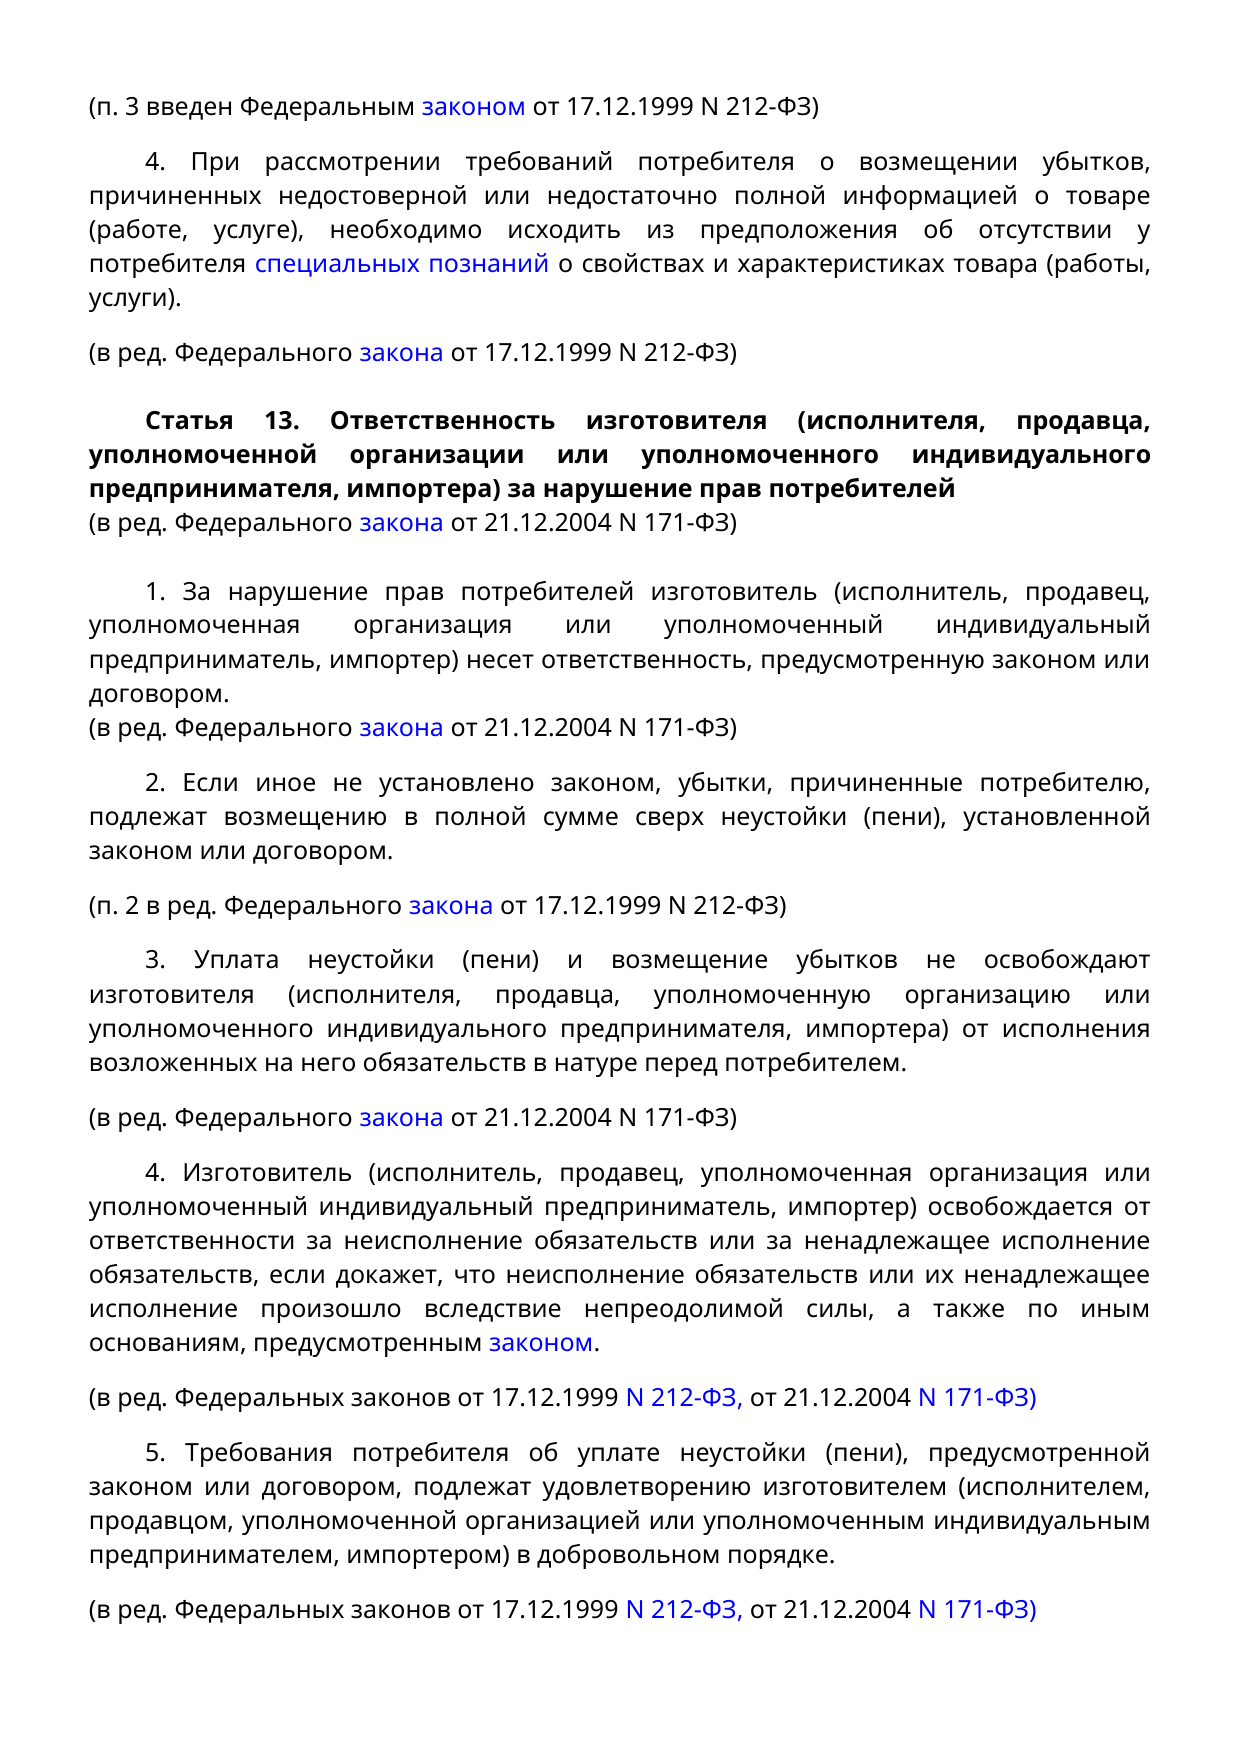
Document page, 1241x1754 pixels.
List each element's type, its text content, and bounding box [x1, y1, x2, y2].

text (в ред. Федерального закона от 21.12.2004 N 171-ФЗ) [89, 1099, 1152, 1133]
text (в ред. Федерального закона от 21.12.2004 N 171-ФЗ) [89, 709, 1152, 743]
text (в ред. Федеральных законов от 17.12.1999 N 212-ФЗ, от 21.12.2004 N 171-ФЗ) [89, 1379, 1152, 1413]
text 4. При рассмотрении требований потребителя о возмещении убытков, причиненных недостоверной или недостаточно полной информацией о товаре (работе, услуге), необходимо исходить из предположения об отсутствии у потребителя специальных познаний о свойствах и характеристиках товара (работы, услуги). [89, 143, 1152, 314]
text (в ред. Федерального закона от 17.12.1999 N 212-ФЗ) [89, 335, 1152, 369]
text 4. Изготовитель (исполнитель, продавец, уполномоченная организация или уполномоченный индивидуальный предприниматель, импортер) освобождается от ответственности за неисполнение обязательств или за ненадлежащее исполнение обязательств, если докажет, что неисполнение обязательств или их ненадлежащее исполнение произошло вследствие непреодолимой силы, а также по иным основаниям, предусмотренным законом. [89, 1154, 1152, 1358]
text 1. За нарушение прав потребителей изготовитель (исполнитель, продавец, уполномоченная организация или уполномоченный индивидуальный предприниматель, импортер) несет ответственность, предусмотренную законом или договором. [89, 573, 1152, 709]
text 2. Если иное не установлено законом, убытки, причиненные потребителю, подлежат возмещению в полной сумме сверх неустойки (пени), установленной законом или договором. [89, 764, 1152, 866]
text (в ред. Федеральных законов от 17.12.1999 N 212-ФЗ, от 21.12.2004 N 171-ФЗ) [89, 1591, 1152, 1625]
title Статья 13. Ответственность изготовителя (исполнителя, продавца, уполномоченной организации или уполномоченного индивидуального предпринимателя, импортера) за нарушение прав потребителей [89, 403, 1152, 505]
text 5. Требования потребителя об уплате неустойки (пени), предусмотренной законом или договором, подлежат удовлетворению изготовителем (исполнителем, продавцом, уполномоченной организацией или уполномоченным индивидуальным предпринимателем, импортером) в добровольном порядке. [89, 1434, 1152, 1571]
text (в ред. Федерального закона от 21.12.2004 N 171-ФЗ) [89, 505, 1152, 539]
text 3. Уплата неустойки (пени) и возмещение убытков не освобождают изготовителя (исполнителя, продавца, уполномоченную организацию или уполномоченного индивидуального предпринимателя, импортера) от исполнения возложенных на него обязательств в натуре перед потребителем. [89, 942, 1152, 1078]
text (п. 2 в ред. Федерального закона от 17.12.1999 N 212-ФЗ) [89, 887, 1152, 921]
text (п. 3 введен Федеральным законом от 17.12.1999 N 212-ФЗ) [89, 89, 1152, 123]
